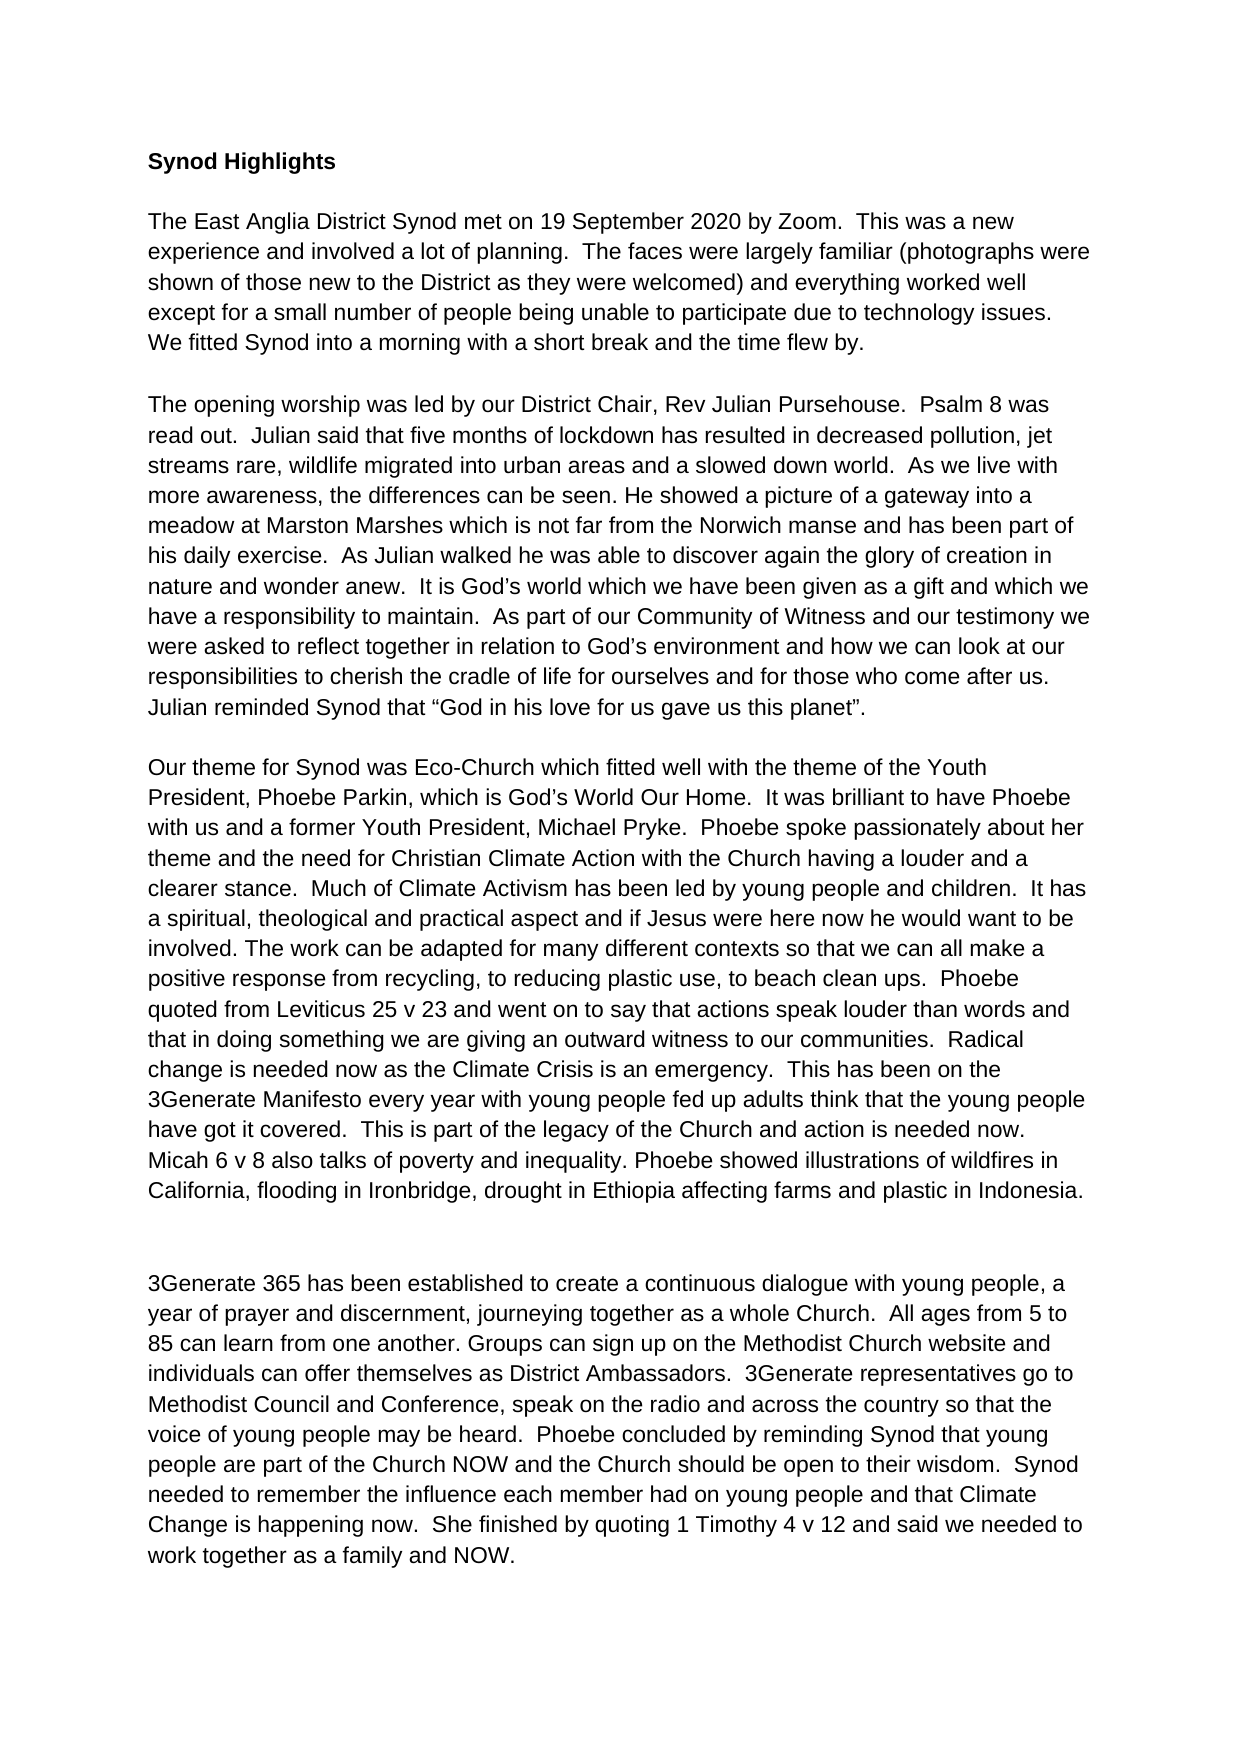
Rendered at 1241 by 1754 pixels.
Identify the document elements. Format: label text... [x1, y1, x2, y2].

text Our theme for Synod was Eco-Church which fitted well with the theme of the Youth President, Phoebe Parkin, which is God’s World Our Home. It was brilliant to have Phoebe with us and a former Youth President, Michael Pryke. Phoebe spoke passionately about her theme and the need for Christian Climate Action with the Church having a louder and a clearer stance. Much of Climate Activism has been led by young people and children. It has a spiritual, theological and practical aspect and if Jesus were here now he would want to be involved. The work can be adapted for many different contexts so that we can all make a positive response from recycling, to reducing plastic use, to beach clean ups. Phoebe quoted from Leviticus 25 v 23 and went on to say that actions speak louder than words and that in doing something we are giving an outward witness to our communities. Radical change is needed now as the Climate Crisis is an emergency. This has been on the 3Generate Manifesto every year with young people fed up adults think that the young people have got it covered. This is part of the legacy of the Church and action is needed now. Micah 6 v 8 also talks of poverty and inequality. Phoebe showed illustrations of wildfires in California, flooding in Ironbridge, drought in Ethiopia affecting farms and plastic in Indonesia. [148, 754, 1092, 1266]
text Synod Highlights [148, 148, 1092, 174]
text 3Generate 365 has been established to create a continuous dialogue with young people, a year of prayer and discernment, journeying together as a whole Church. All ages from 5 to 85 can learn from one another. Groups can sign up on the Methodist Church website and individuals can offer themselves as District Ambassadors. 3Generate representatives go to Methodist Council and Conference, speak on the radio and across the country so that the voice of young people may be heard. Phoebe concluded by reminding Synod that young people are part of the Church NOW and the Church should be open to their wisdom. Synod needed to remember the influence each member had on young people and that Climate Change is happening now. She finished by quoting 1 Timothy 4 v 12 and said we needed to work together as a family and NOW. [148, 1270, 1092, 1568]
text The East Anglia District Synod met on 19 September 2020 by Zoom. This was a new experience and involved a lot of planning. The faces were largely familiar (photographs were shown of those new to the District as they were welcomed) and everything worked well except for a small number of people being unable to participate due to technology issues. We fitted Synod into a morning with a short break and the time flew by. [148, 208, 1092, 355]
text The opening worship was led by our District Chair, Rev Julian Pursehouse. Psalm 8 was read out. Julian said that five months of lockdown has resulted in decreased pollution, jet streams rare, wildlife migrated into urban areas and a slowed down world. As we live with more awareness, the differences can be seen. He showed a picture of a gateway into a meadow at Marston Marshes which is not far from the Norwich manse and has been part of his daily exercise. As Julian walked he was able to discover again the glory of creation in nature and wonder anew. It is God’s world which we have been given as a gift and which we have a responsibility to maintain. As part of our Community of Witness and our testimony we were asked to reflect together in relation to God’s environment and how we can look at our responsibilities to cherish the cradle of life for ourselves and for those who come after us. Julian reminded Synod that “God in his love for us gave us this planet”. [148, 391, 1092, 720]
